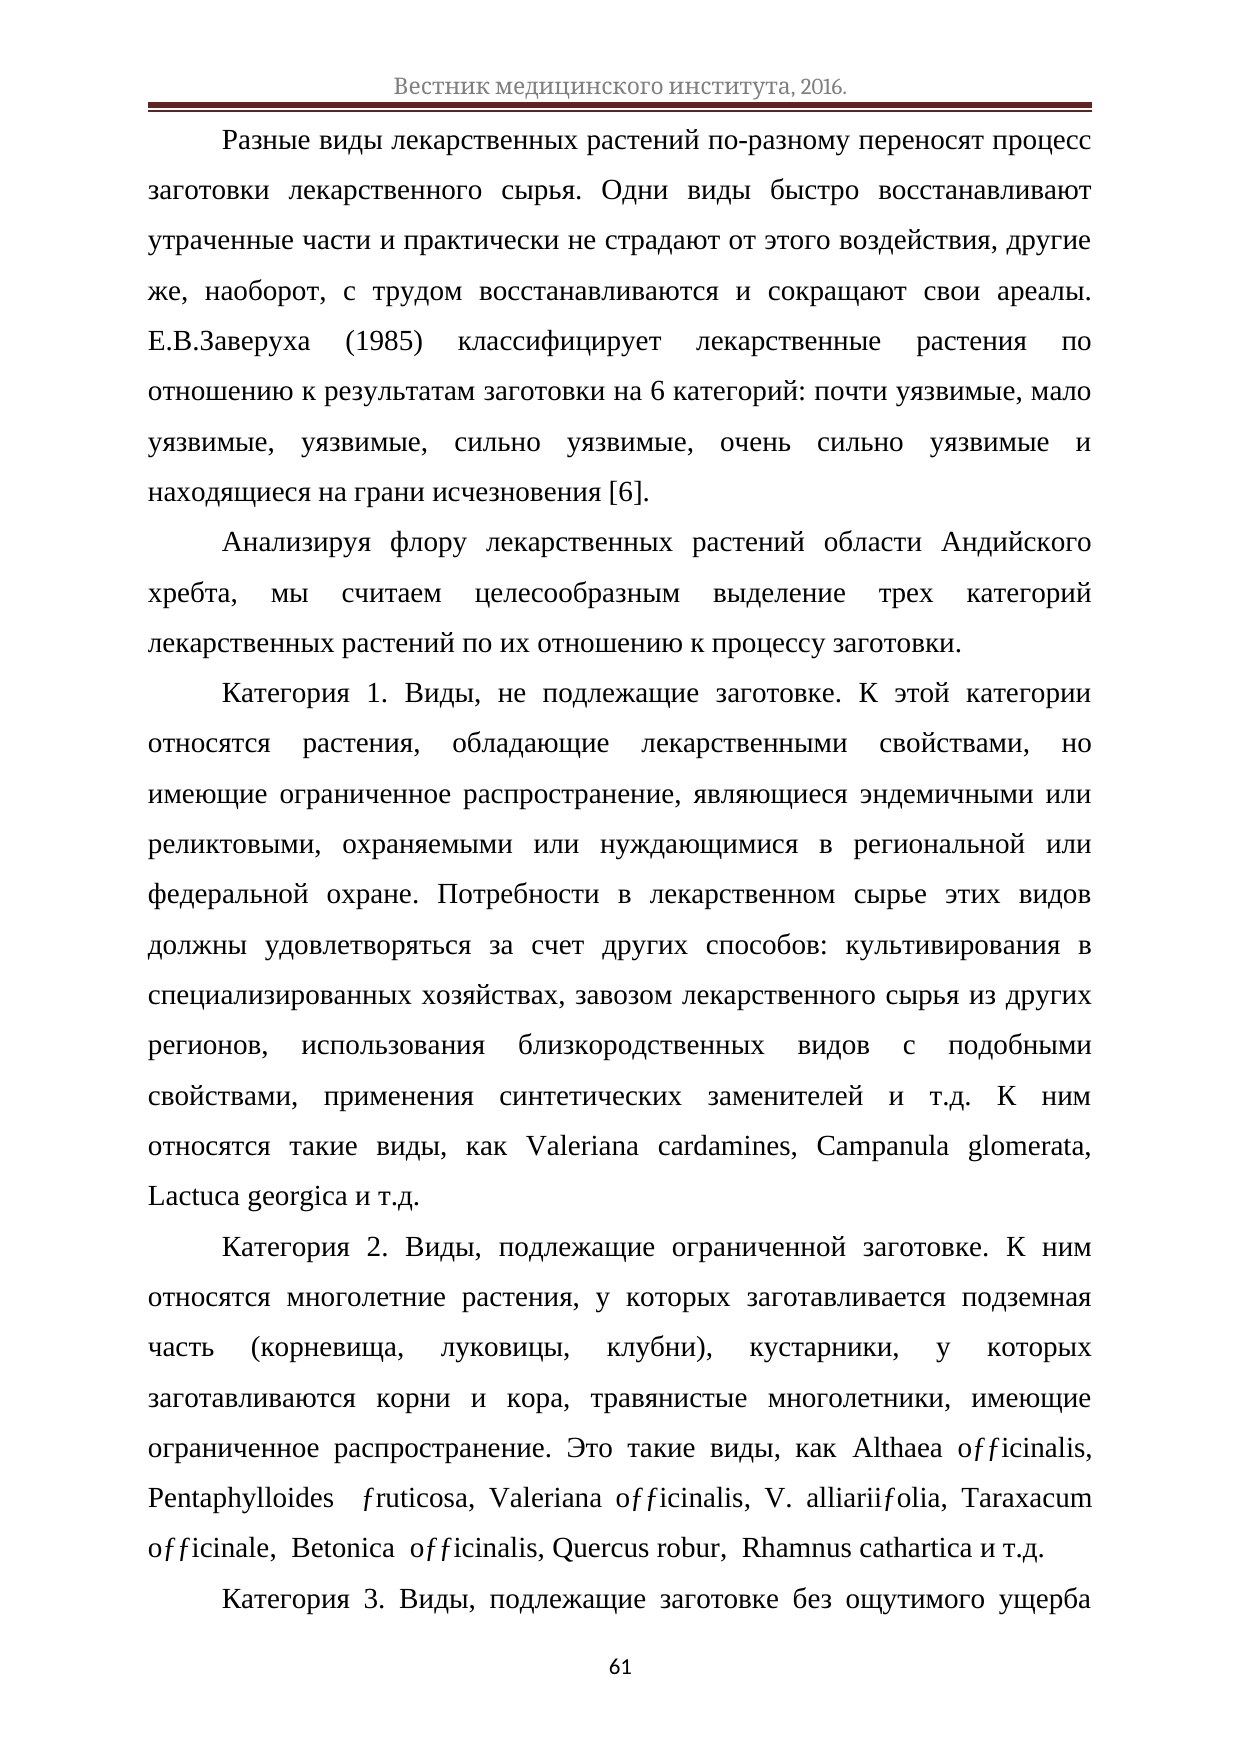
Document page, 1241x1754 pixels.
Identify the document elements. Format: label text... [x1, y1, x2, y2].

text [148, 1581, 1092, 1614]
text Категория 2. Виды, подлежащие ограниченной заготовке. К ним относятся многолетние растения, у которых заготавливается подземная часть (корневища, луковицы, клубни), кустарники, у которых заготавливаются корни и кора, травянистые многолетники, имеющие ограниченное распространение. Это такие виды, как Althaea oƒƒicinalis, Pentaphylloides ƒruticosa, Valeriana oƒƒicinalis, V. alliariiƒolia, Taraxacum oƒƒicinale, Betonica oƒƒicinalis, Quercus robur, Rhamnus cathartica и т.д. [148, 1229, 1092, 1564]
text Категория 1. Виды, не подлежащие заготовке. К этой категории относятся растения, обладающие лекарственными свойствами, но имеющие ограниченное распространение, являющиеся эндемичными или реликтовыми, охраняемыми или нуждающимися в региональной или федеральной охране. Потребности в лекарственном сырье этих видов должны удовлетворяться за счет других способов: культивирования в специализированных хозяйствах, завозом лекарственного сырья из других регионов, использования близкородственных видов с подобными свойствами, применения синтетических заменителей и т.д. К ним относятся такие виды, как Valeriana cardamines, Campanula glomerata, Lactuca georgica и т.д. [148, 675, 1092, 1212]
text Разные виды лекарственных растений по-разному переносят процесс заготовки лекарственного сырья. Одни виды быстро восстанавливают утраченные части и практически не страдают от этого воздействия, другие же, наоборот, с трудом восстанавливаются и сокращают свои ареалы. Е.В.Заверуха (1985) классифицирует лекарственные растения по отношению к результатам заготовки на 6 категорий: почти уязвимые, мало уязвимые, уязвимые, сильно уязвимые, очень сильно уязвимые и находящиеся на грани исчезновения [6]. [148, 122, 1092, 508]
text Анализируя флору лекарственных растений области Андийского хребта, мы считаем целесообразным выделение трех категорий лекарственных растений по их отношению к процессу заготовки. [148, 524, 1092, 658]
